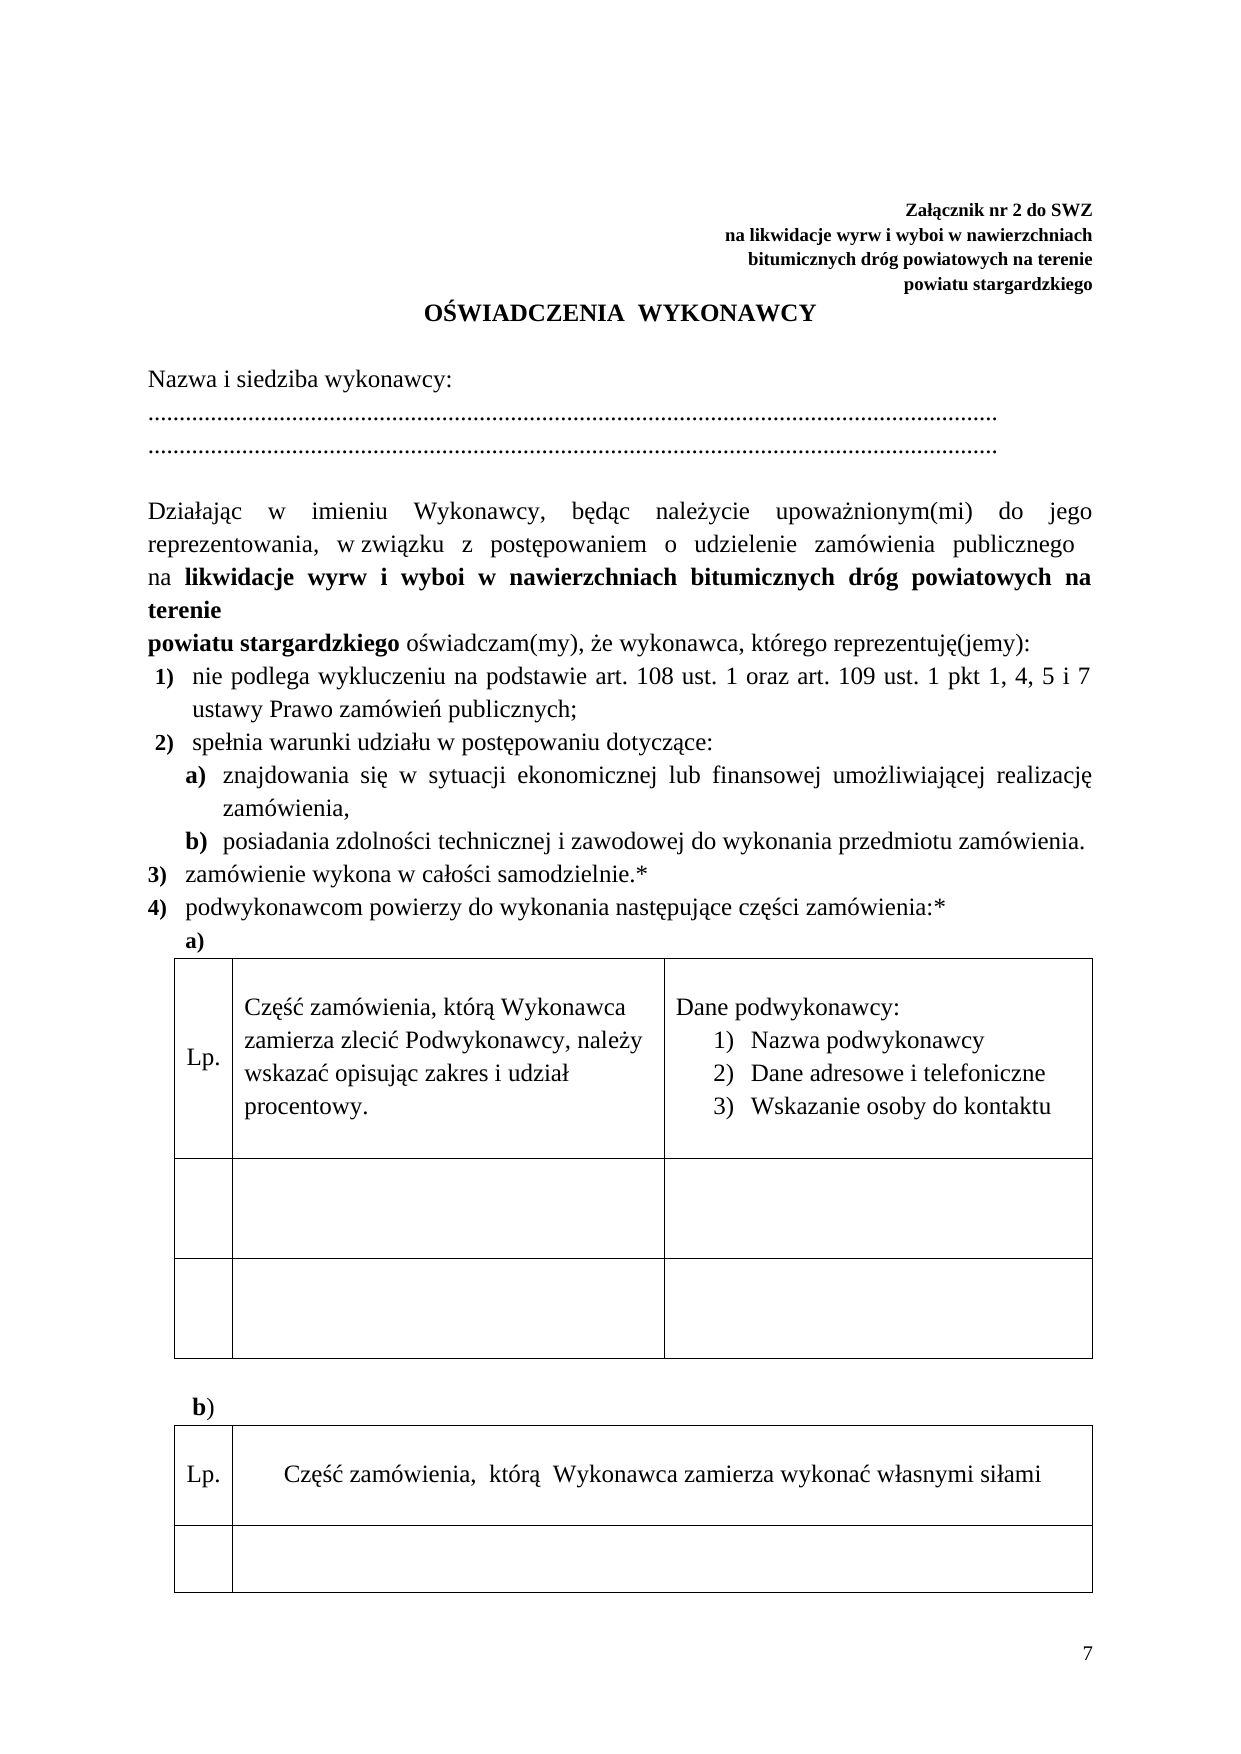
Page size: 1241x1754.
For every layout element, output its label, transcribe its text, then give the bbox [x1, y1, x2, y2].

table_cell [175, 1159, 232, 1258]
text ........................................................................................................................................ [148, 430, 1093, 459]
text Działając w imieniu Wykonawcy, będąc należycie upoważnionym(mi) do jego reprezentowania, w związku z postępowaniem o udzielenie zamówienia publicznego na likwidacje wyrw i wyboi w nawierzchniach bitumicznych dróg powiatowych na terenie [148, 496, 1093, 624]
table_cell [233, 1526, 1092, 1592]
table_cell [175, 1259, 232, 1358]
table_header Lp. [175, 1426, 232, 1525]
table_cell [665, 1259, 1092, 1358]
table_cell [665, 1159, 1092, 1258]
list podwykonawcom powierzy do wykonania następujące części zamówienia:* [148, 892, 1093, 921]
table_header Część zamówienia, którą Wykonawca zamierza zlecić Podwykonawcy, należy wskazać opisując zakres i udział procentowy. [233, 959, 664, 1157]
table_header Dane podwykonawcy: Nazwa podwykonawcy Dane adresowe i telefoniczne Wskazanie osoby do kontaktu [665, 959, 1092, 1157]
list zamówienie wykona w całości samodzielnie.* [148, 859, 1093, 888]
subtitle OŚWIADCZENIA WYKONAWCY [148, 298, 1093, 327]
text ........................................................................................................................................ [148, 397, 1093, 426]
text powiatu stargardzkiego [148, 273, 1093, 295]
table_cell [233, 1159, 664, 1258]
table_cell [233, 1259, 664, 1358]
text bitumicznych dróg powiatowych na terenie [148, 248, 1093, 270]
list znajdowania się w sytuacji ekonomicznej lub finansowej umożliwiającej realizację zamówienia, [185, 760, 1093, 822]
text b) [192, 1392, 1093, 1421]
table_cell [175, 1526, 232, 1592]
table_header Lp. [175, 959, 232, 1157]
table_header Część zamówienia, którą Wykonawca zamierza wykonać własnymi siłami [233, 1426, 1092, 1525]
text Nazwa i siedziba wykonawcy: [148, 364, 1093, 393]
text powiatu stargardzkiego oświadczam(my), że wykonawca, którego reprezentuję(jemy): [148, 628, 1093, 657]
list nie podlega wykluczeniu na podstawie art. 108 ust. 1 oraz art. 109 ust. 1 pkt 1, 4, 5 i 7 ustawy Prawo zamówień publicznych; [154, 661, 1093, 723]
text Załącznik nr 2 do SWZ na likwidacje wyrw i wyboi w nawierzchniach [148, 199, 1093, 245]
list posiadania zdolności technicznej i zawodowej do wykonania przedmiotu zamówienia. [185, 826, 1093, 855]
list spełnia warunki udziału w postępowaniu dotyczące: [154, 727, 1093, 756]
